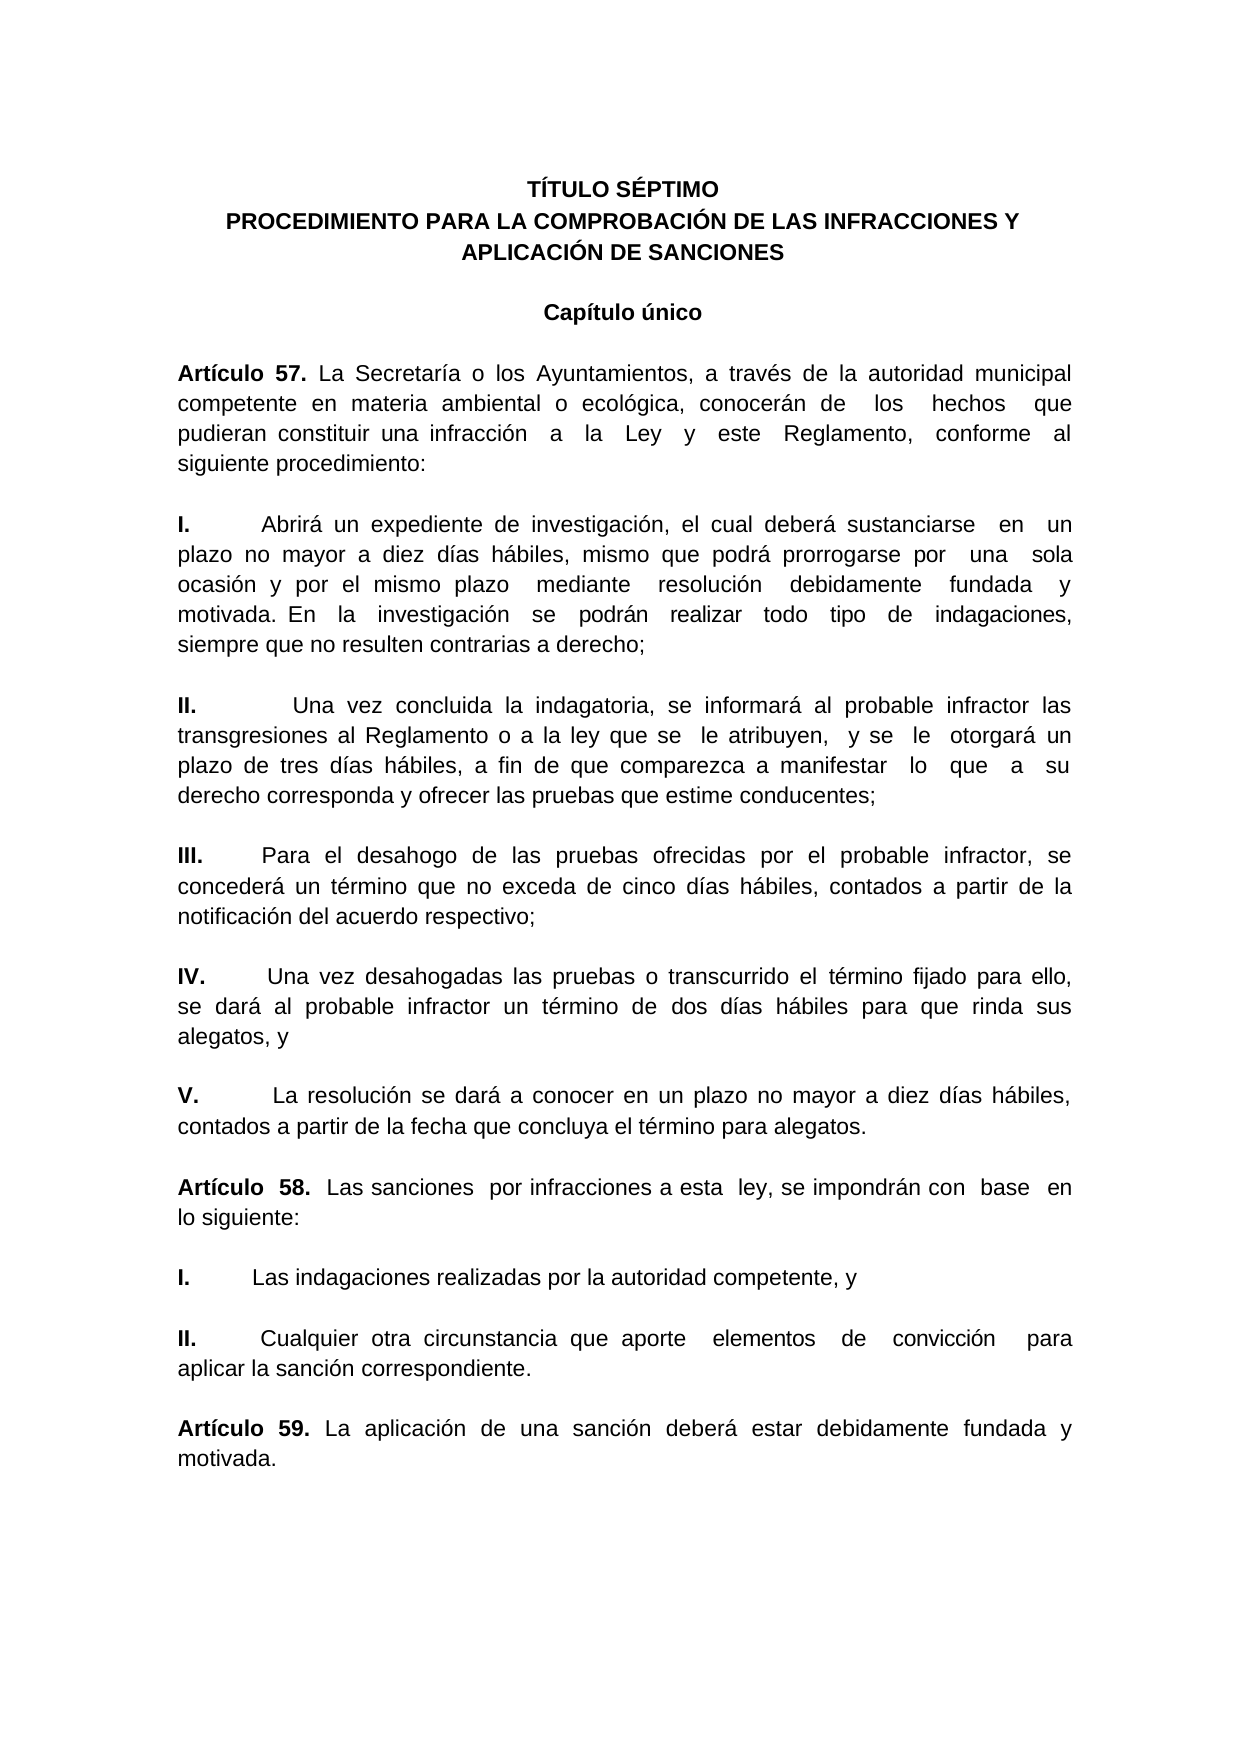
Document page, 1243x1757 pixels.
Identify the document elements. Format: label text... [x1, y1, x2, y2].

list Cualquier otra circunstancia que aporte elementos de convicción para aplicar la sanción correspondiente. [177, 1325, 1072, 1381]
list Abrirá un expediente de investigación, el cual deberá sustanciarse en un plazo no mayor a diez días hábiles, mismo que podrá prorrogarse por una sola ocasión y por el mismo plazo mediante resolución debidamente fundada y motivada. En la investigación se podrán realizar todo tipo de indagaciones, siempre que no resulten contrarias a derecho; [177, 511, 1073, 658]
list Una vez concluida la indagatoria, se informará al probable infractor las transgresiones al Reglamento o a la ley que se le atribuyen, y se le otorgará un plazo de tres días hábiles, a fin de que comparezca a manifestar lo que a su derecho corresponda y ofrecer las pruebas que estime conducentes; [177, 692, 1072, 809]
text Artículo 59. La aplicación de una sanción deberá estar debidamente fundada y motivada. [177, 1414, 1072, 1472]
list Una vez desahogadas las pruebas o transcurrido el término fijado para ello, se dará al probable infractor un término de dos días hábiles para que rinda sus alegatos, y [177, 963, 1072, 1049]
text PROCEDIMIENTO PARA LA COMPROBACIÓN DE LAS INFRACCIONES Y APLICACIÓN DE SANCIONES [206, 208, 1039, 265]
list La resolución se dará a conocer en un plazo no mayor a diez días hábiles, contados a partir de la fecha que concluya el término para alegatos. [177, 1082, 1072, 1140]
list Las indagaciones realizadas por la autoridad competente, y [177, 1264, 1084, 1290]
text Capítulo único [445, 299, 800, 325]
text Artículo 58. Las sanciones por infracciones a esta ley, se impondrán con base en lo siguiente: [177, 1173, 1072, 1230]
text Artículo 57. La Secretaría o los Ayuntamientos, a través de la autoridad municipal competente en materia ambiental o ecológica, conocerán de los hechos que pudieran constituir una infracción a la Ley y este Reglamento, conforme al siguiente procedimiento: [177, 359, 1073, 476]
list Para el desahogo de las pruebas ofrecidas por el probable infractor, se concederá un término que no exceda de cinco días hábiles, contados a partir de la notificación del acuerdo respectivo; [177, 842, 1073, 929]
subtitle TÍTULO SÉPTIMO [445, 176, 801, 203]
